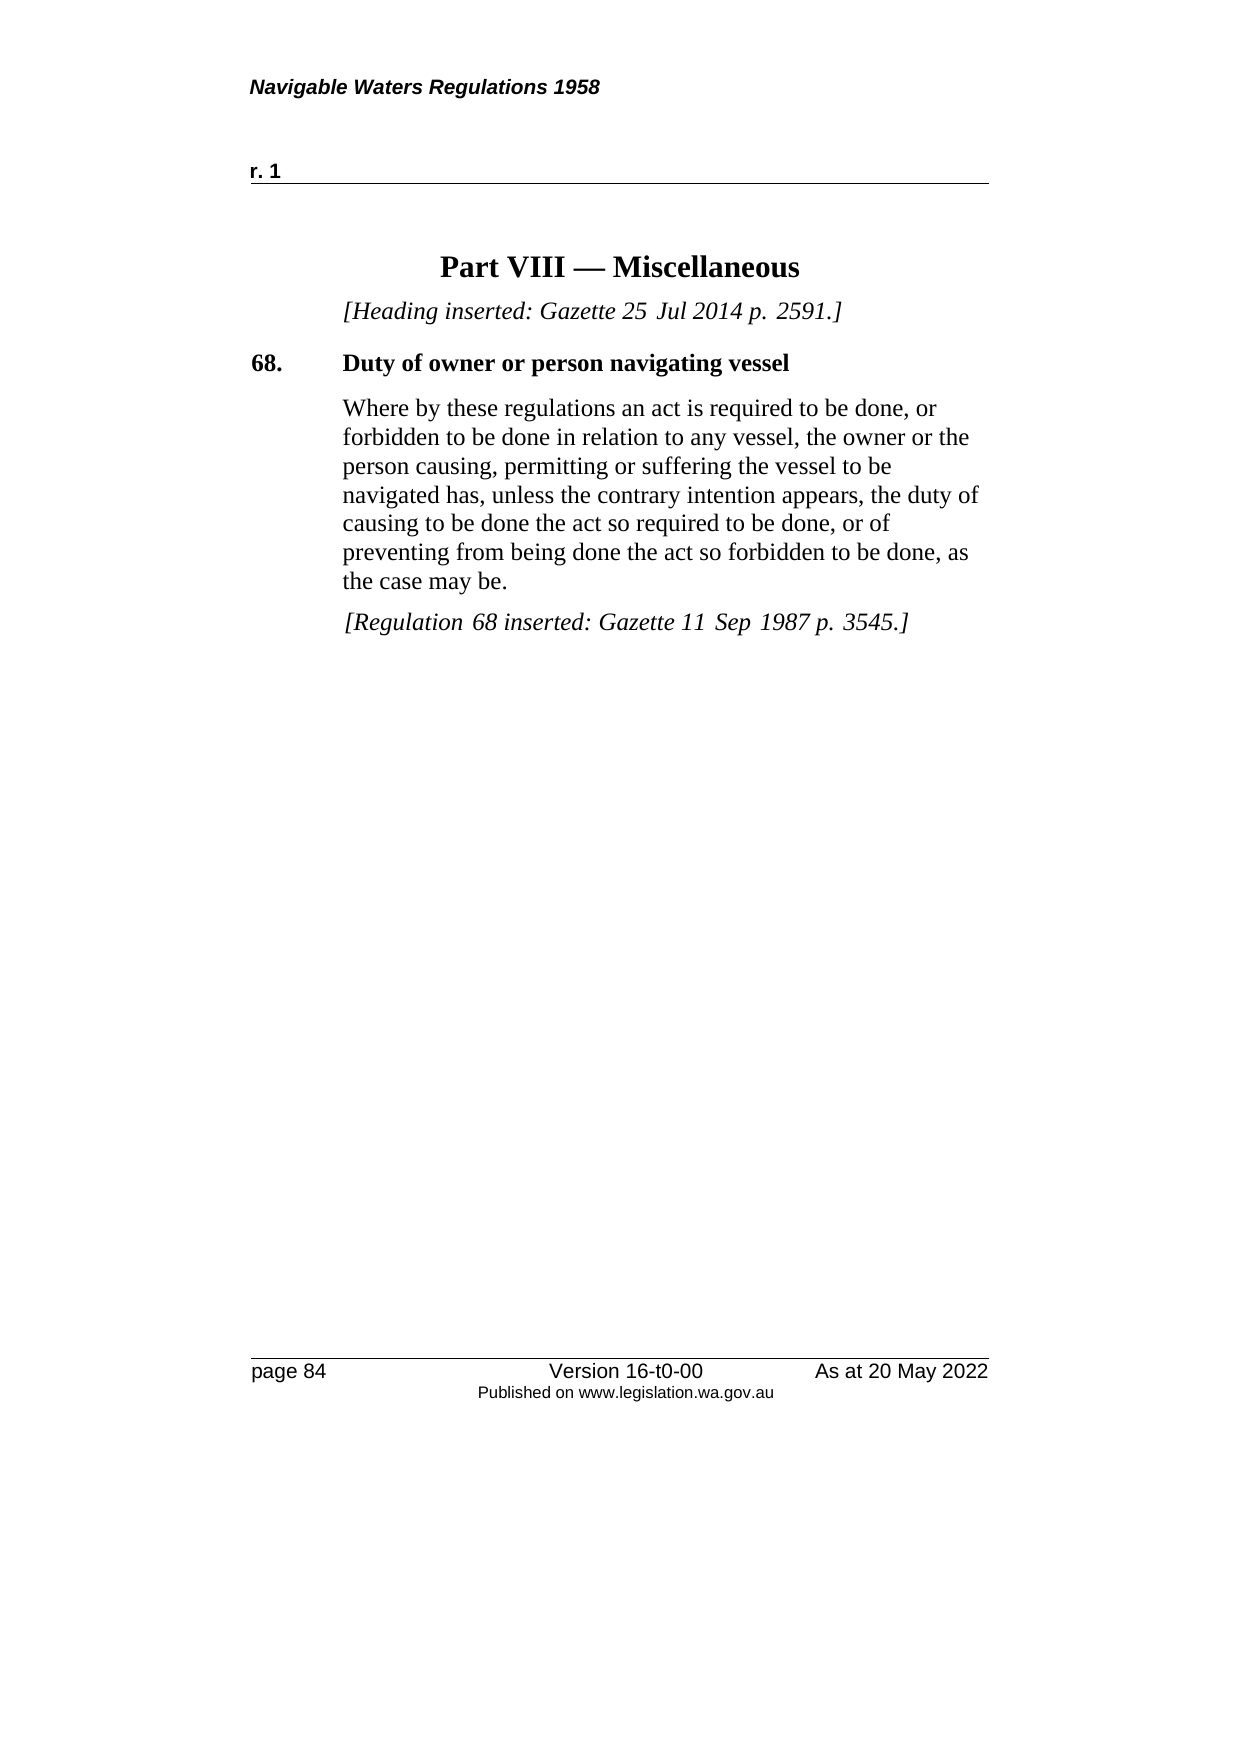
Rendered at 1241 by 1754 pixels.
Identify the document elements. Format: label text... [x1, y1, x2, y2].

subtitle 68. Duty of owner or person navigating vessel [251, 348, 989, 377]
subtitle Part VIII — Miscellaneous [251, 248, 989, 284]
text [Regulation 68 inserted: Gazette 11 Sep 1987 p. 3545.] [251, 607, 989, 636]
subtitle [Heading inserted: Gazette 25 Jul 2014 p. 2591.] [251, 296, 989, 325]
text Where by these regulations an act is required to be done, or forbidden to be done in relation to any vessel, the owner or the person causing, permitting or suffering the vessel to be navigated has, unless the contrary intention appears, the duty of causing to be done the act so required to be done, or of preventing from being done the act so forbidden to be done, as the case may be. [251, 393, 989, 595]
